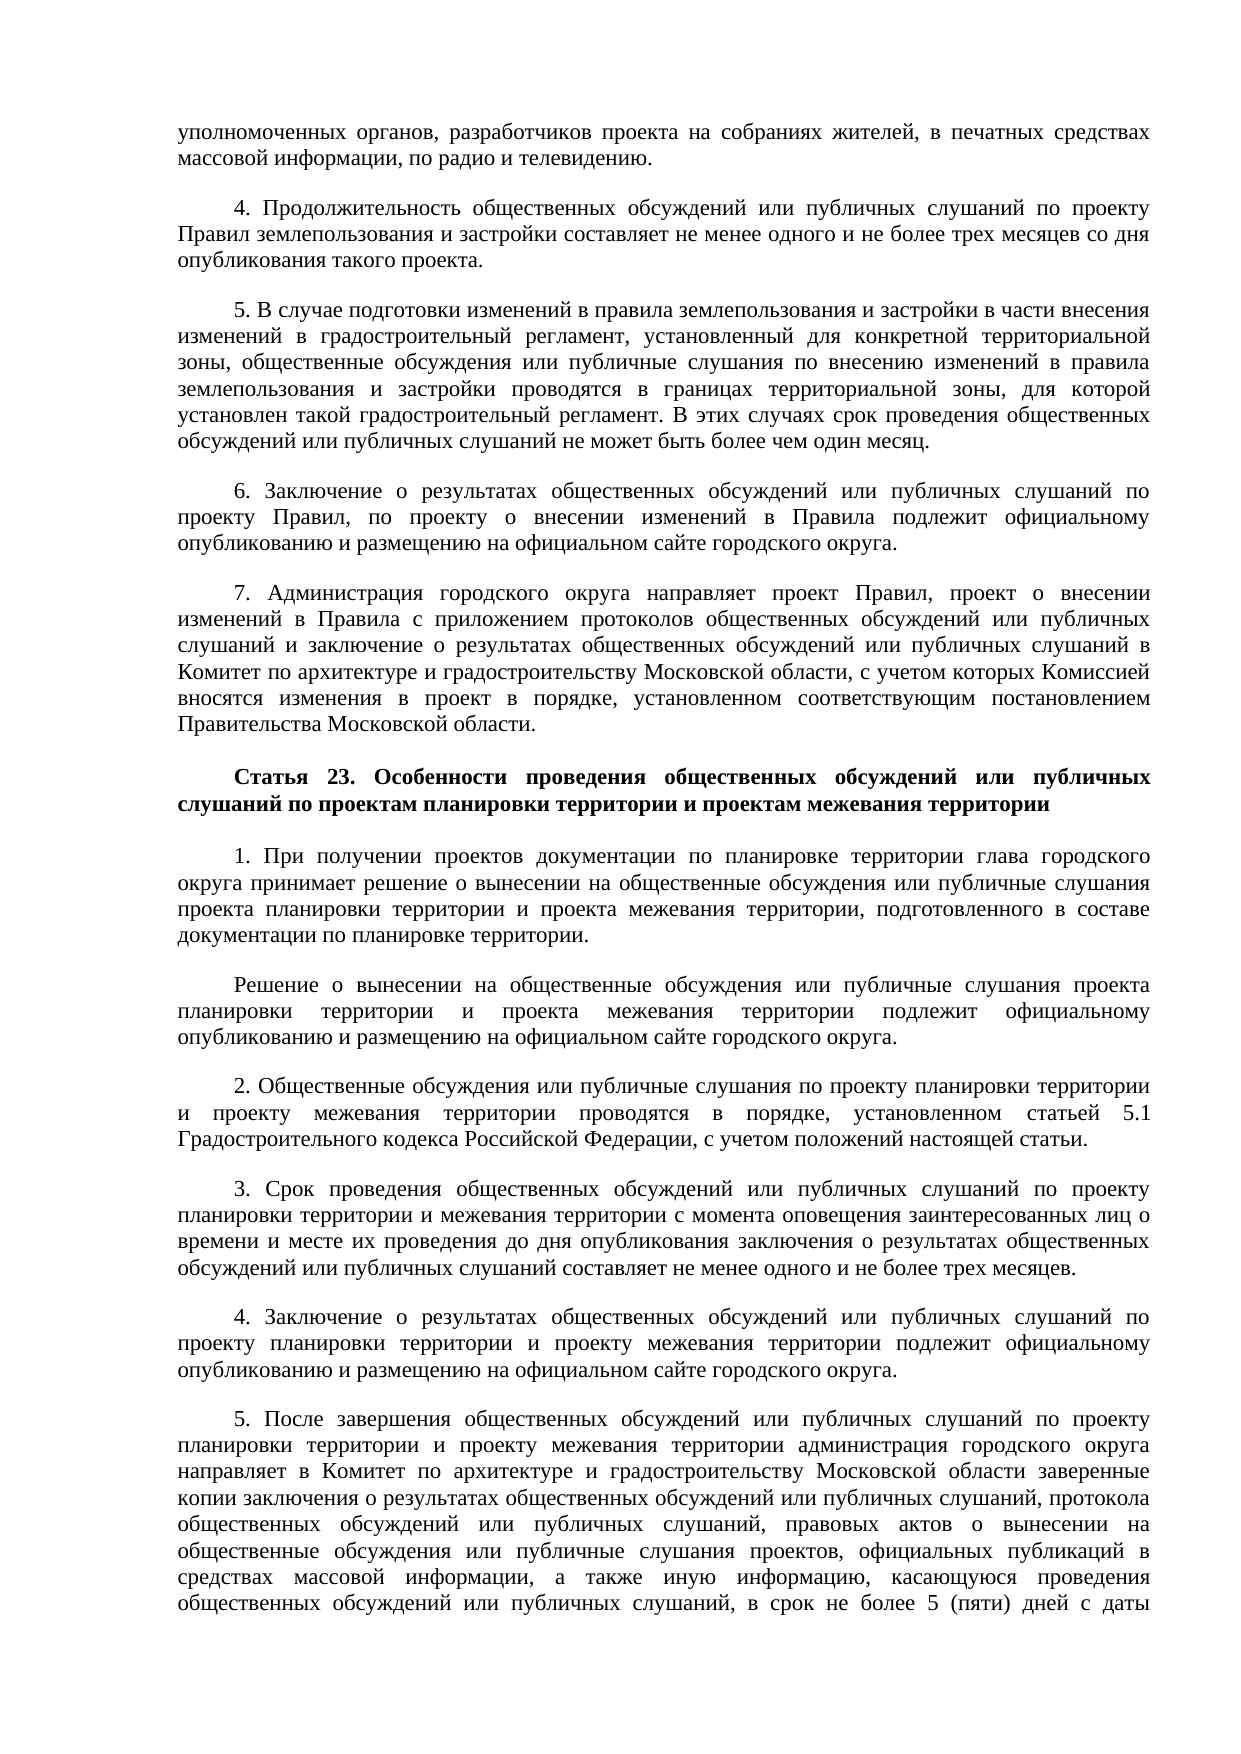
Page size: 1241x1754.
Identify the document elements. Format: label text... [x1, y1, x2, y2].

text 6. Заключение о результатах общественных обсуждений или публичных слушаний по проекту Правил, по проекту о внесении изменений в Правила подлежит официальному опубликованию и размещению на официальном сайте городского округа. [177, 477, 1152, 556]
text 1. При получении проектов документации по планировке территории глава городского округа принимает решение о вынесении на общественные обсуждения или публичные слушания проекта планировки территории и проекта межевания территории, подготовленного в составе документации по планировке территории. [177, 842, 1152, 948]
text 5. В случае подготовки изменений в правила землепользования и застройки в части внесения изменений в градостроительный регламент, установленный для конкретной территориальной зоны, общественные обсуждения или публичные слушания по внесению изменений в правила землепользования и застройки проводятся в границах территориальной зоны, для которой установлен такой градостроительный регламент. В этих случаях срок проведения общественных обсуждений или публичных слушаний не может быть более чем один месяц. [177, 296, 1152, 454]
title Статья 23. Особенности проведения общественных обсуждений или публичных слушаний по проектам планировки территории и проектам межевания территории [177, 763, 1152, 816]
text 3. Срок проведения общественных обсуждений или публичных слушаний по проекту планировки территории и межевания территории с момента оповещения заинтересованных лиц о времени и месте их проведения до дня опубликования заключения о результатах общественных обсуждений или публичных слушаний составляет не менее одного и не более трех месяцев. [177, 1174, 1152, 1280]
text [177, 118, 1152, 171]
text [177, 1405, 1152, 1616]
text 4. Заключение о результатах общественных обсуждений или публичных слушаний по проекту планировки территории и проекту межевания территории подлежит официальному опубликованию и размещению на официальном сайте городского округа. [177, 1303, 1152, 1382]
text 7. Администрация городского округа направляет проект Правил, проект о внесении изменений в Правила с приложением протоколов общественных обсуждений или публичных слушаний и заключение о результатах общественных обсуждений или публичных слушаний в Комитет по архитектуре и градостроительству Московской области, с учетом которых Комиссией вносятся изменения в проект в порядке, установленном соответствующим постановлением Правительства Московской области. [177, 579, 1152, 737]
text 4. Продолжительность общественных обсуждений или публичных слушаний по проекту Правил землепользования и застройки составляет не менее одного и не более трех месяцев со дня опубликования такого проекта. [177, 194, 1152, 273]
text Решение о вынесении на общественные обсуждения или публичные слушания проекта планировки территории и проекта межевания территории подлежит официальному опубликованию и размещению на официальном сайте городского округа. [177, 971, 1152, 1050]
text 2. Общественные обсуждения или публичные слушания по проекту планировки территории и проекту межевания территории проводятся в порядке, установленном статьей 5.1 Градостроительного кодекса Российской Федерации, с учетом положений настоящей статьи. [177, 1073, 1152, 1152]
